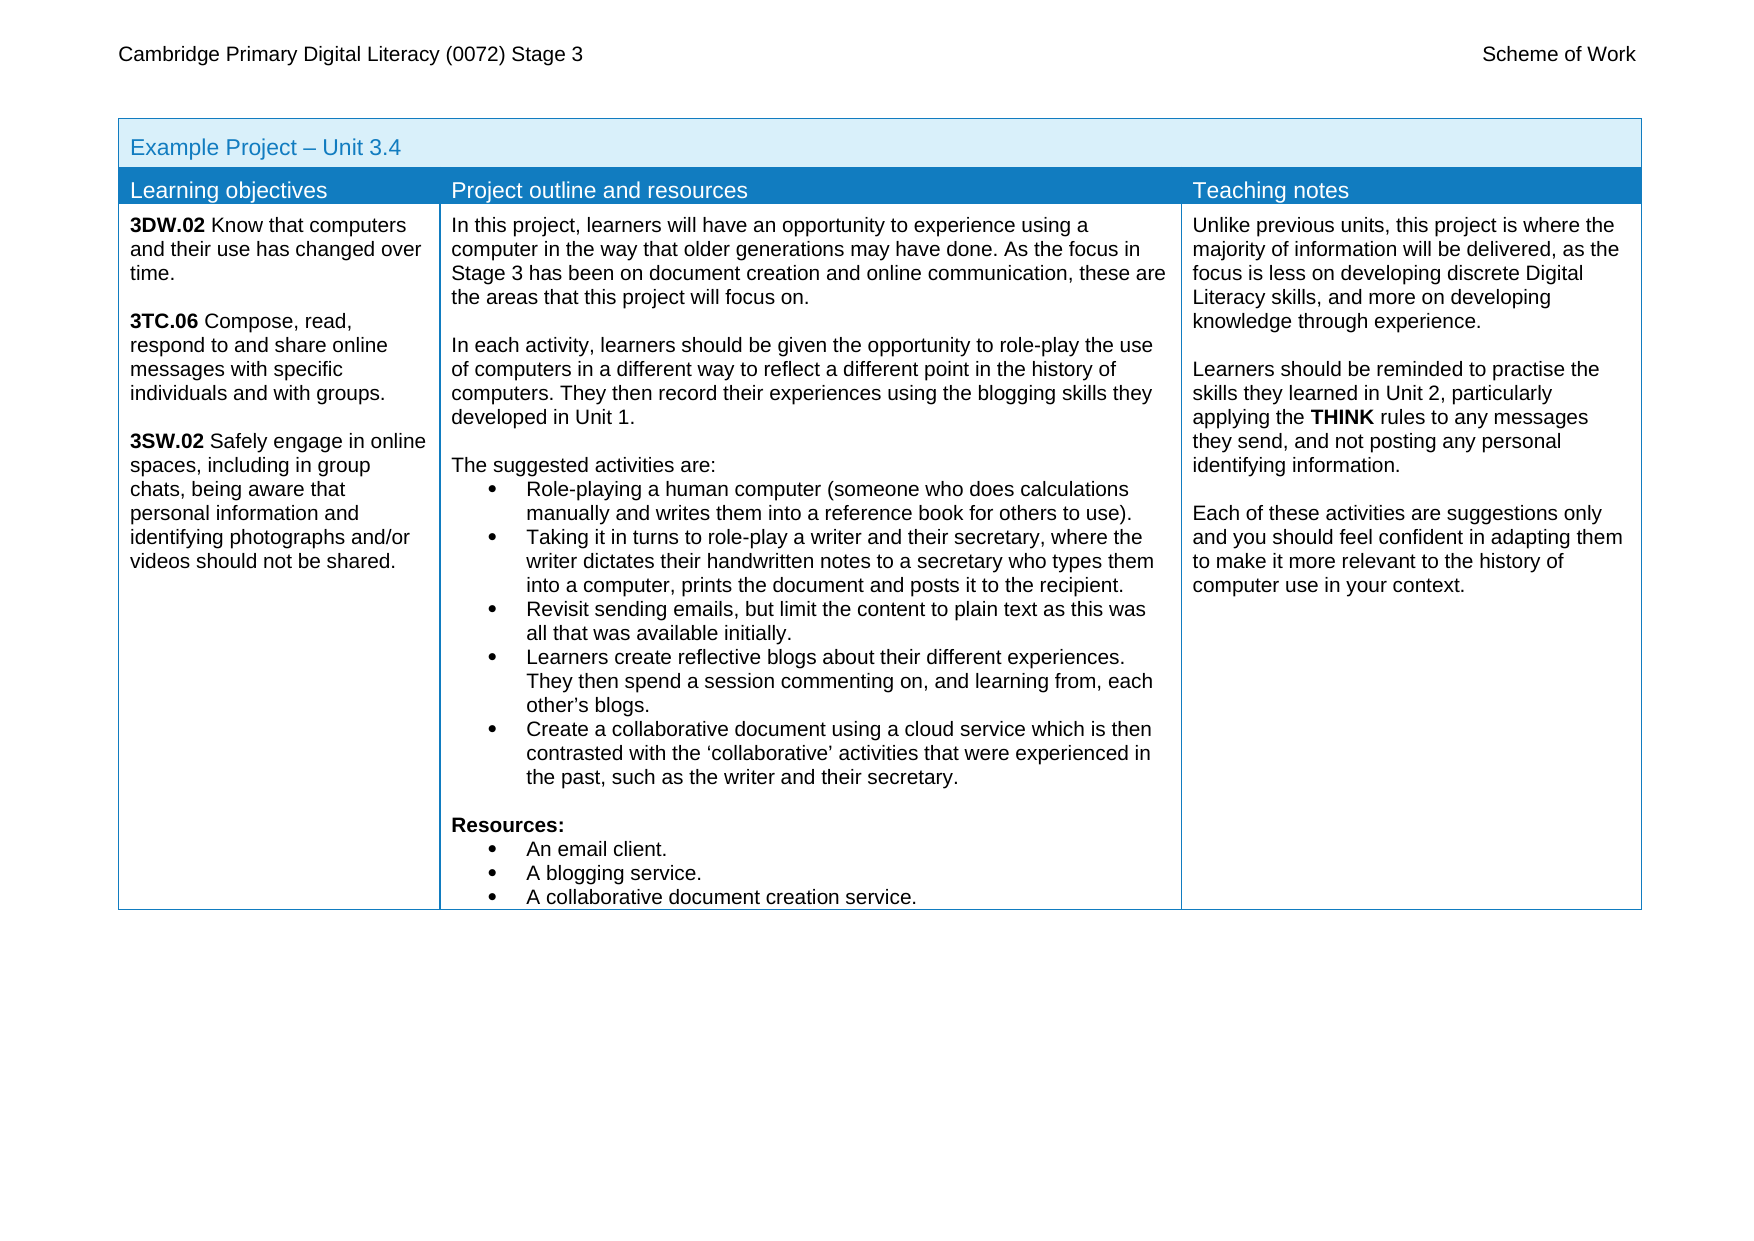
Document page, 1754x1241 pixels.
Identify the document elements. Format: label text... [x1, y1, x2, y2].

table_cell Teaching notes [1182, 168, 1641, 203]
table_cell Project outline and resources [441, 168, 1181, 203]
table_cell In this project, learners will have an opportunity to experience using a computer in the way that older generations may have done. As the focus in Stage 3 has been on document creation and online communication, these are the areas that this project will focus on. In each activity, learners should be given the opportunity to role-play the use of computers in a different way to reflect a different point in the history of computers. They then record their experiences using the blogging skills they developed in Unit 1. The suggested activities are: Role-playing a human computer (someone who does calculations manually and writes them into a reference book for others to use). Taking it in turns to role-play a writer and their secretary, where the writer dictates their handwritten notes to a secretary who types them into a computer, prints the document and posts it to the recipient. Revisit sending emails, but limit the content to plain text as this was all that was available initially. Learners create reflective blogs about their different experiences. They then spend a session commenting on, and learning from, each other’s blogs. Create a collaborative document using a cloud service which is then contrasted with the ‘collaborative’ activities that were experienced in the past, such as the writer and their secretary. Resources: An email client. A blogging service. A collaborative document creation service. [441, 204, 1181, 909]
table_cell Unlike previous units, this project is where the majority of information will be delivered, as the focus is less on developing discrete Digital Literacy skills, and more on developing knowledge through experience. Learners should be reminded to practise the skills they learned in Unit 2, particularly applying the THINK rules to any messages they send, and not posting any personal identifying information. Each of these activities are suggestions only and you should feel confident in adapting them to make it more relevant to the history of computer use in your context. [1182, 204, 1641, 909]
table_cell Learning objectives [119, 168, 439, 203]
table_cell 3DW.02 Know that computers and their use has changed over time. 3TC.06 Compose, read, respond to and share online messages with specific individuals and with groups. 3SW.02 Safely engage in online spaces, including in group chats, being aware that personal information and identifying photographs and/or videos should not be shared. [119, 204, 439, 909]
table_header Example Project – Unit 3.4 [119, 119, 1641, 167]
